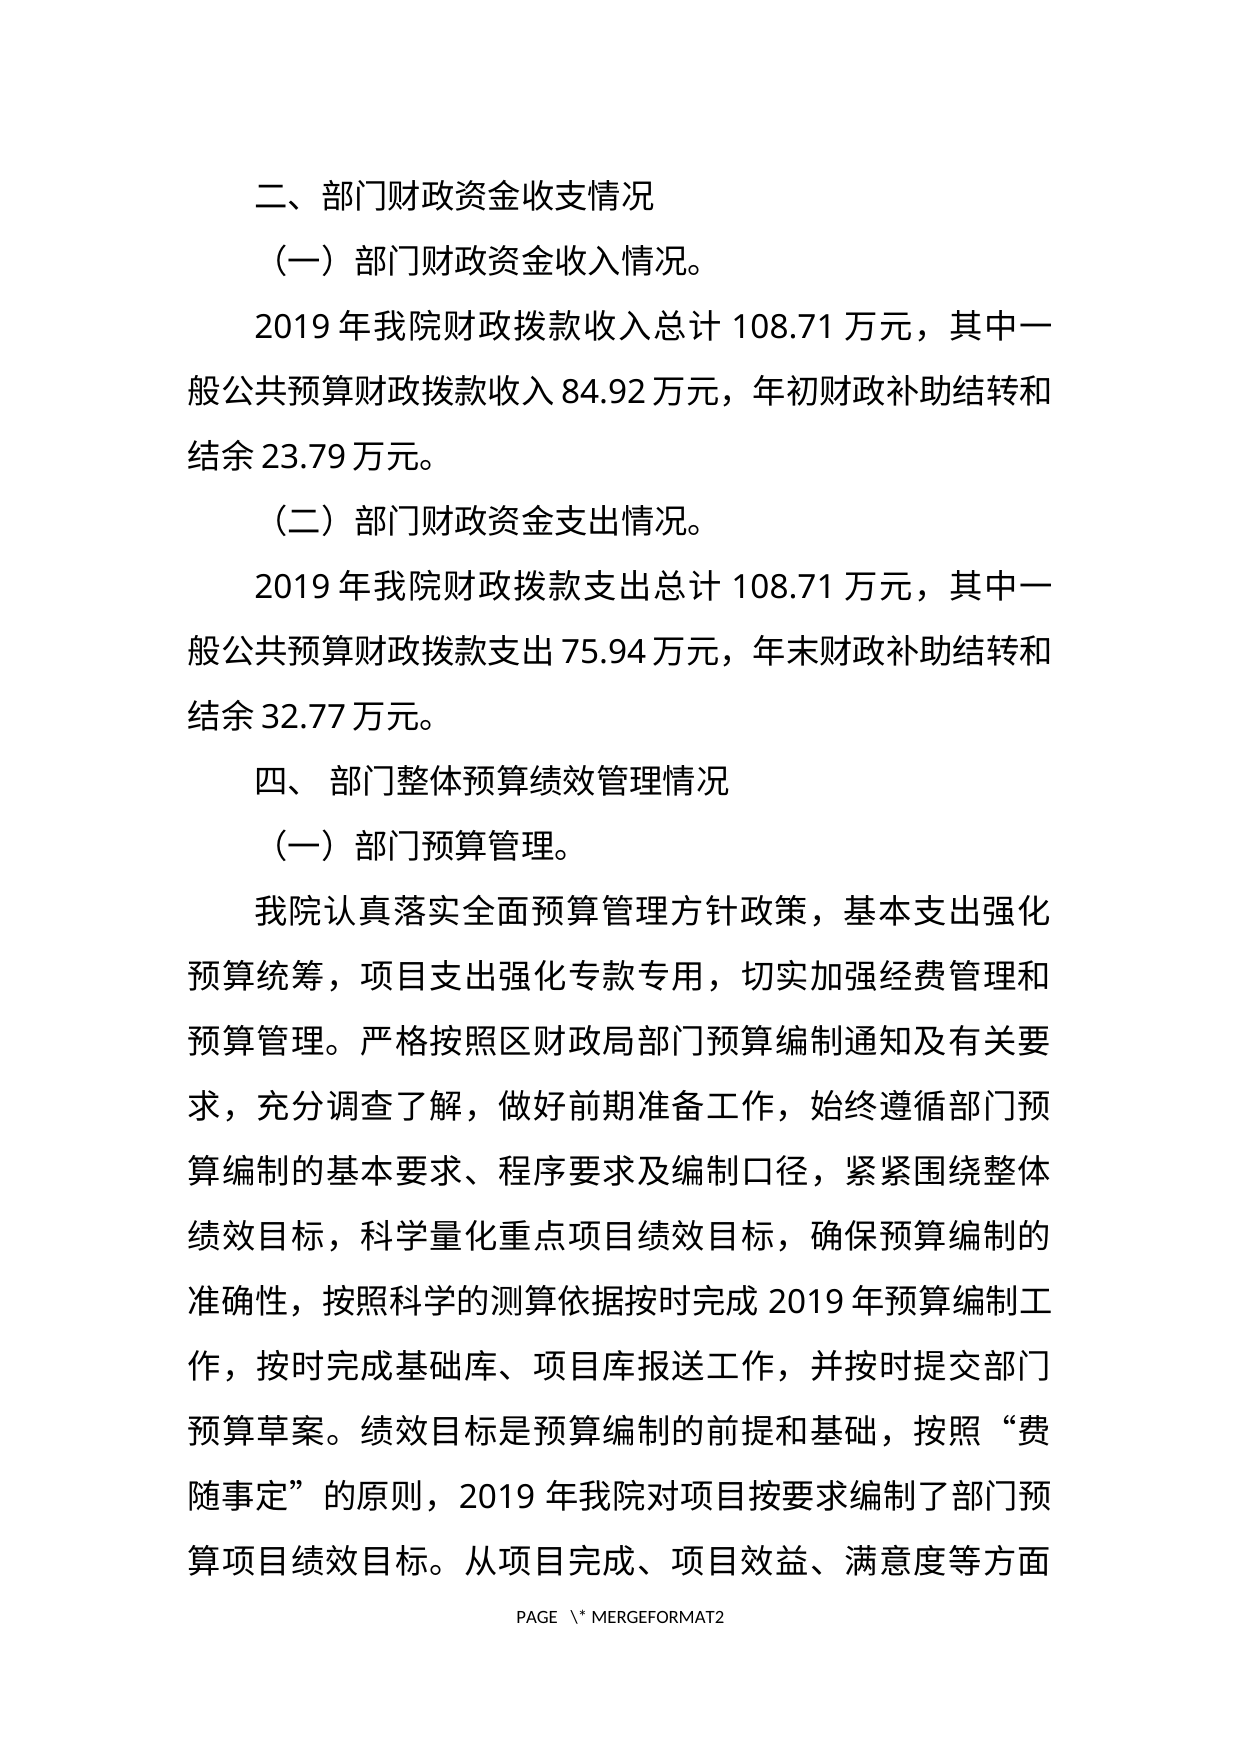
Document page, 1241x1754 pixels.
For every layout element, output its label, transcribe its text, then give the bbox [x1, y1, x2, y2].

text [187, 877, 1053, 1592]
list （一）部门预算管理。 [254, 812, 1053, 877]
text 2019年我院财政拨款收入总计108.71万元，其中一般公共预算财政拨款收入84.92万元，年初财政补助结转和结余23.79万元。 [187, 292, 1053, 487]
text （一）部门财政资金收入情况。 [187, 227, 1053, 292]
list 部门整体预算绩效管理情况 [254, 747, 1053, 812]
text 二、部门财政资金收支情况 [187, 162, 1053, 227]
text 2019年我院财政拨款支出总计108.71万元，其中一般公共预算财政拨款支出75.94万元，年末财政补助结转和结余32.77万元。 [187, 552, 1053, 747]
list 部门财政资金支出情况。 [187, 487, 1053, 552]
